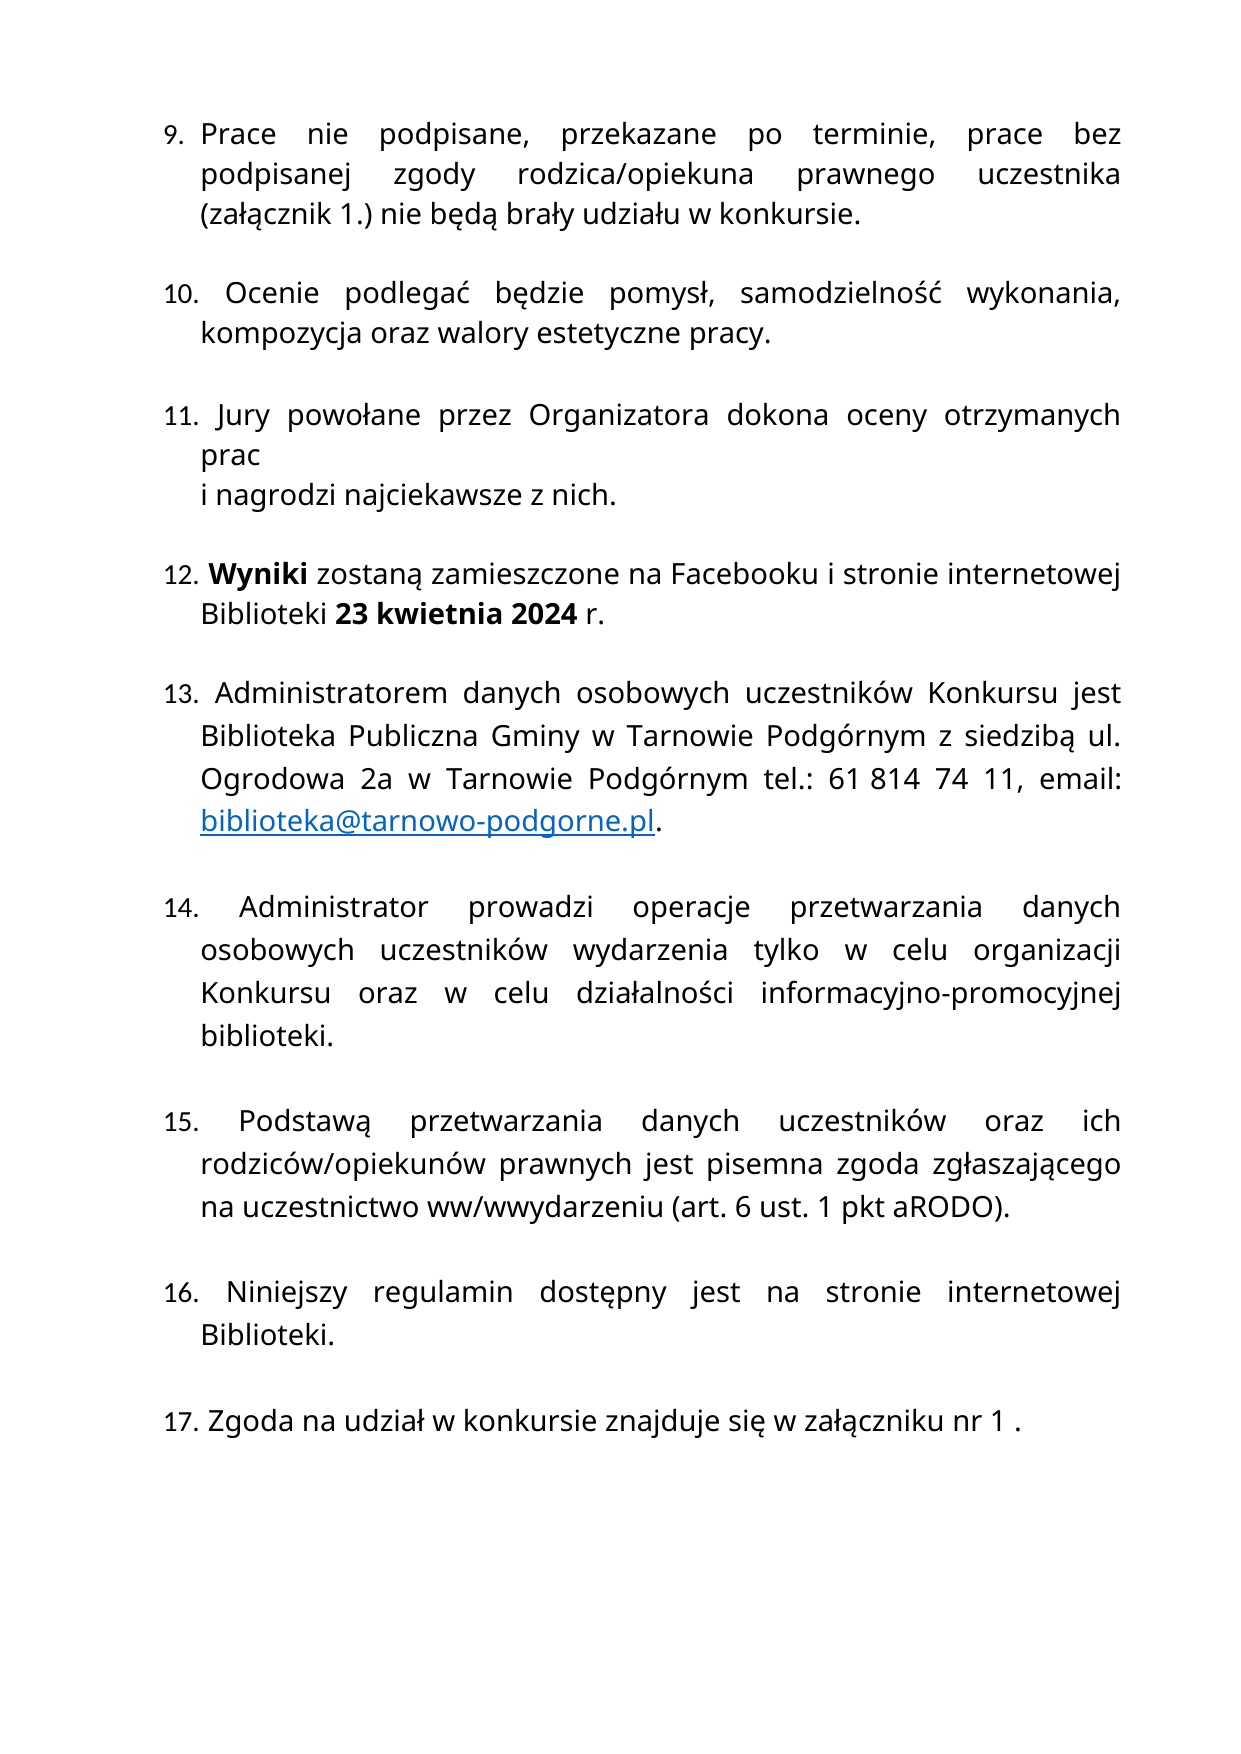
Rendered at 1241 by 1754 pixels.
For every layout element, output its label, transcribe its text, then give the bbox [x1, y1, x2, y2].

list Prace nie podpisane, przekazane po terminie, prace bez podpisanej zgody rodzica/opiekuna prawnego uczestnika (załącznik 1.) nie będą brały udziału w konkursie. [163, 113, 1122, 233]
list Jury powołane przez Organizatora dokona oceny otrzymanych prac i nagrodzi najciekawsze z nich. [163, 394, 1122, 513]
list Wyniki zostaną zamieszczone na Facebooku i stronie internetowej Biblioteki 23 kwietnia 2024 r. [163, 553, 1122, 633]
list Podstawą przetwarzania danych uczestników oraz ich rodziców/opiekunów prawnych jest pisemna zgoda zgłaszającego na uczestnictwo ww/wwydarzeniu (art. 6 ust. 1 pkt aRODO). [163, 1100, 1122, 1226]
list Zgoda na udział w konkursie znajduje się w załączniku nr 1 . [163, 1400, 1122, 1440]
list Niniejszy regulamin dostępny jest na stronie internetowej Biblioteki. [163, 1272, 1122, 1354]
list Ocenie podlegać będzie pomysł, samodzielność wykonania, kompozycja oraz walory estetyczne pracy. [163, 272, 1122, 352]
list Administratorem danych osobowych uczestników Konkursu jest Biblioteka Publiczna Gminy w Tarnowie Podgórnym z siedzibą ul. Ogrodowa 2a w Tarnowie Podgórnym tel.: 61 814 74 11, email: biblioteka@tarnowo-podgorne.pl. [163, 672, 1122, 840]
list Administrator prowadzi operacje przetwarzania danych osobowych uczestników wydarzenia tylko w celu organizacji Konkursu oraz w celu działalności informacyjno-promocyjnej biblioteki. [163, 886, 1122, 1054]
